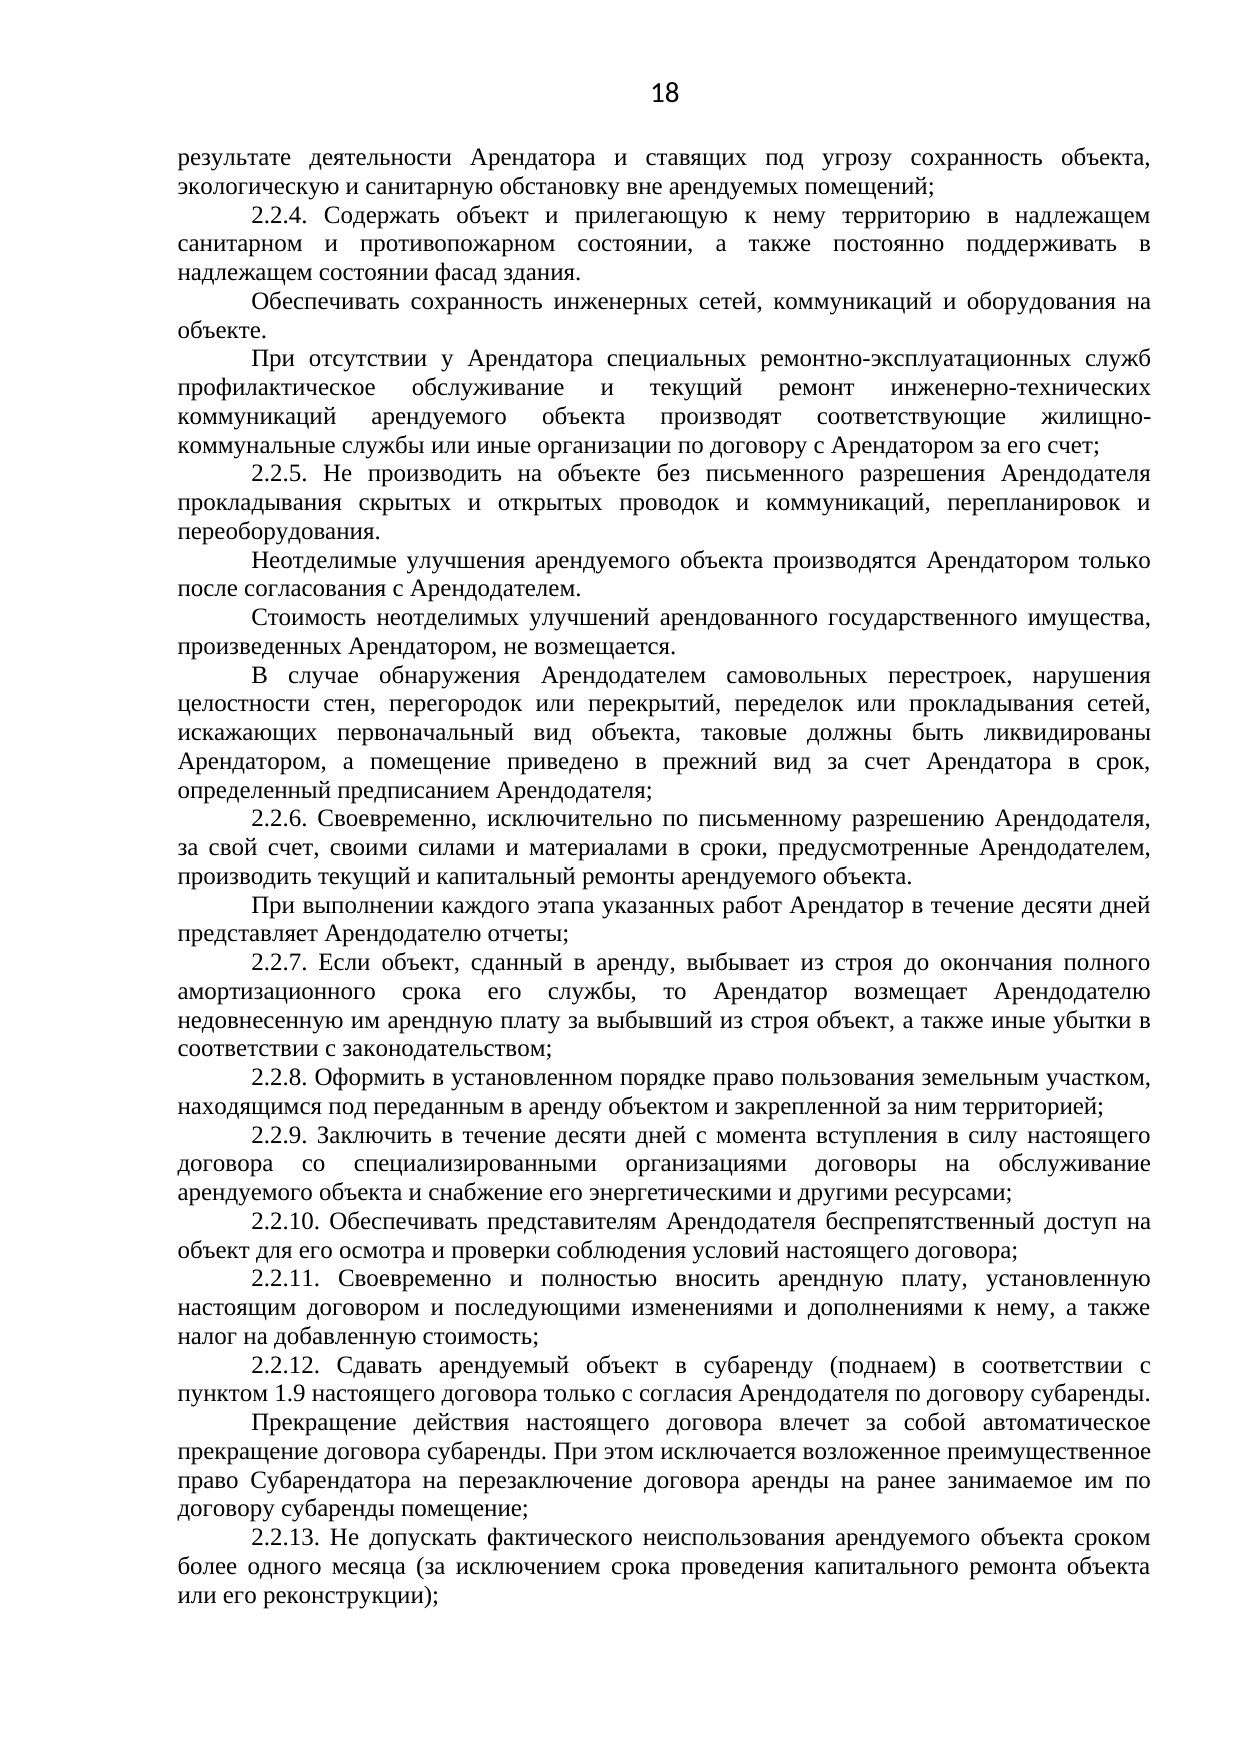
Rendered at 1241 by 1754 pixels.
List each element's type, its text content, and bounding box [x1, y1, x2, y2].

text 2.2.6. Своевременно, исключительно по письменному разрешению Арендодателя, за свой счет, своими силами и материалами в сроки, предусмотренные Арендодателем, производить текущий и капитальный ремонты арендуемого объекта. [177, 803, 1152, 890]
text 2.2.8. Оформить в установленном порядке право пользования земельным участком, находящимся под переданным в аренду объектом и закрепленной за ним территорией; [177, 1062, 1152, 1120]
text Прекращение действия настоящего договора влечет за собой автоматическое прекращение договора субаренды. При этом исключается возложенное преимущественное право Субарендатора на перезаключение договора аренды на ранее занимаемое им по договору субаренды помещение; [177, 1407, 1152, 1522]
text Неотделимые улучшения арендуемого объекта производятся Арендатором только после согласования с Арендодателем. [177, 545, 1152, 602]
text При отсутствии у Арендатора специальных ремонтно-эксплуатационных служб профилактическое обслуживание и текущий ремонт инженерно-технических коммуникаций арендуемого объекта производят соответствующие жилищно-коммунальные службы или иные организации по договору с Арендатором за его счет; [177, 343, 1152, 458]
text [177, 142, 1152, 200]
text В случае обнаружения Арендодателем самовольных перестроек, нарушения целостности стен, перегородок или перекрытий, переделок или прокладывания сетей, искажающих первоначальный вид объекта, таковые должны быть ликвидированы Арендатором, а помещение приведено в прежний вид за счет Арендатора в срок, определенный предписанием Арендодателя; [177, 660, 1152, 803]
text 2.2.4. Содержать объект и прилегающую к нему территорию в надлежащем санитарном и противопожарном состоянии, а также постоянно поддерживать в надлежащем состоянии фасад здания. [177, 200, 1152, 286]
text Обеспечивать сохранность инженерных сетей, коммуникаций и оборудования на объекте. [177, 286, 1152, 343]
text 2.2.10. Обеспечивать представителям Арендодателя беспрепятственный доступ на объект для его осмотра и проверки соблюдения условий настоящего договора; [177, 1206, 1152, 1263]
text 2.2.12. Сдавать арендуемый объект в субаренду (поднаем) в соответствии с пунктом 1.9 настоящего договора только с согласия Арендодателя по договору субаренды. [177, 1350, 1152, 1407]
text 2.2.7. Если объект, сданный в аренду, выбывает из строя до окончания полного амортизационного срока его службы, то Арендатор возмещает Арендодателю недовнесенную им арендную плату за выбывший из строя объект, а также иные убытки в соответствии с законодательством; [177, 947, 1152, 1062]
text 2.2.11. Своевременно и полностью вносить арендную плату, установленную настоящим договором и последующими изменениями и дополнениями к нему, а также налог на добавленную стоимость; [177, 1263, 1152, 1350]
text Стоимость неотделимых улучшений арендованного государственного имущества, произведенных Арендатором, не возмещается. [177, 602, 1152, 660]
text 2.2.5. Не производить на объекте без письменного разрешения Арендодателя прокладывания скрытых и открытых проводок и коммуникаций, перепланировок и переоборудования. [177, 458, 1152, 545]
text При выполнении каждого этапа указанных работ Арендатор в течение десяти дней представляет Арендодателю отчеты; [177, 890, 1152, 947]
text 2.2.13. Не допускать фактического неиспользования арендуемого объекта сроком более одного месяца (за исключением срока проведения капитального ремонта объекта или его реконструкции); [177, 1522, 1152, 1608]
text 2.2.9. Заключить в течение десяти дней с момента вступления в силу настоящего договора со специализированными организациями договоры на обслуживание арендуемого объекта и снабжение его энергетическими и другими ресурсами; [177, 1120, 1152, 1206]
